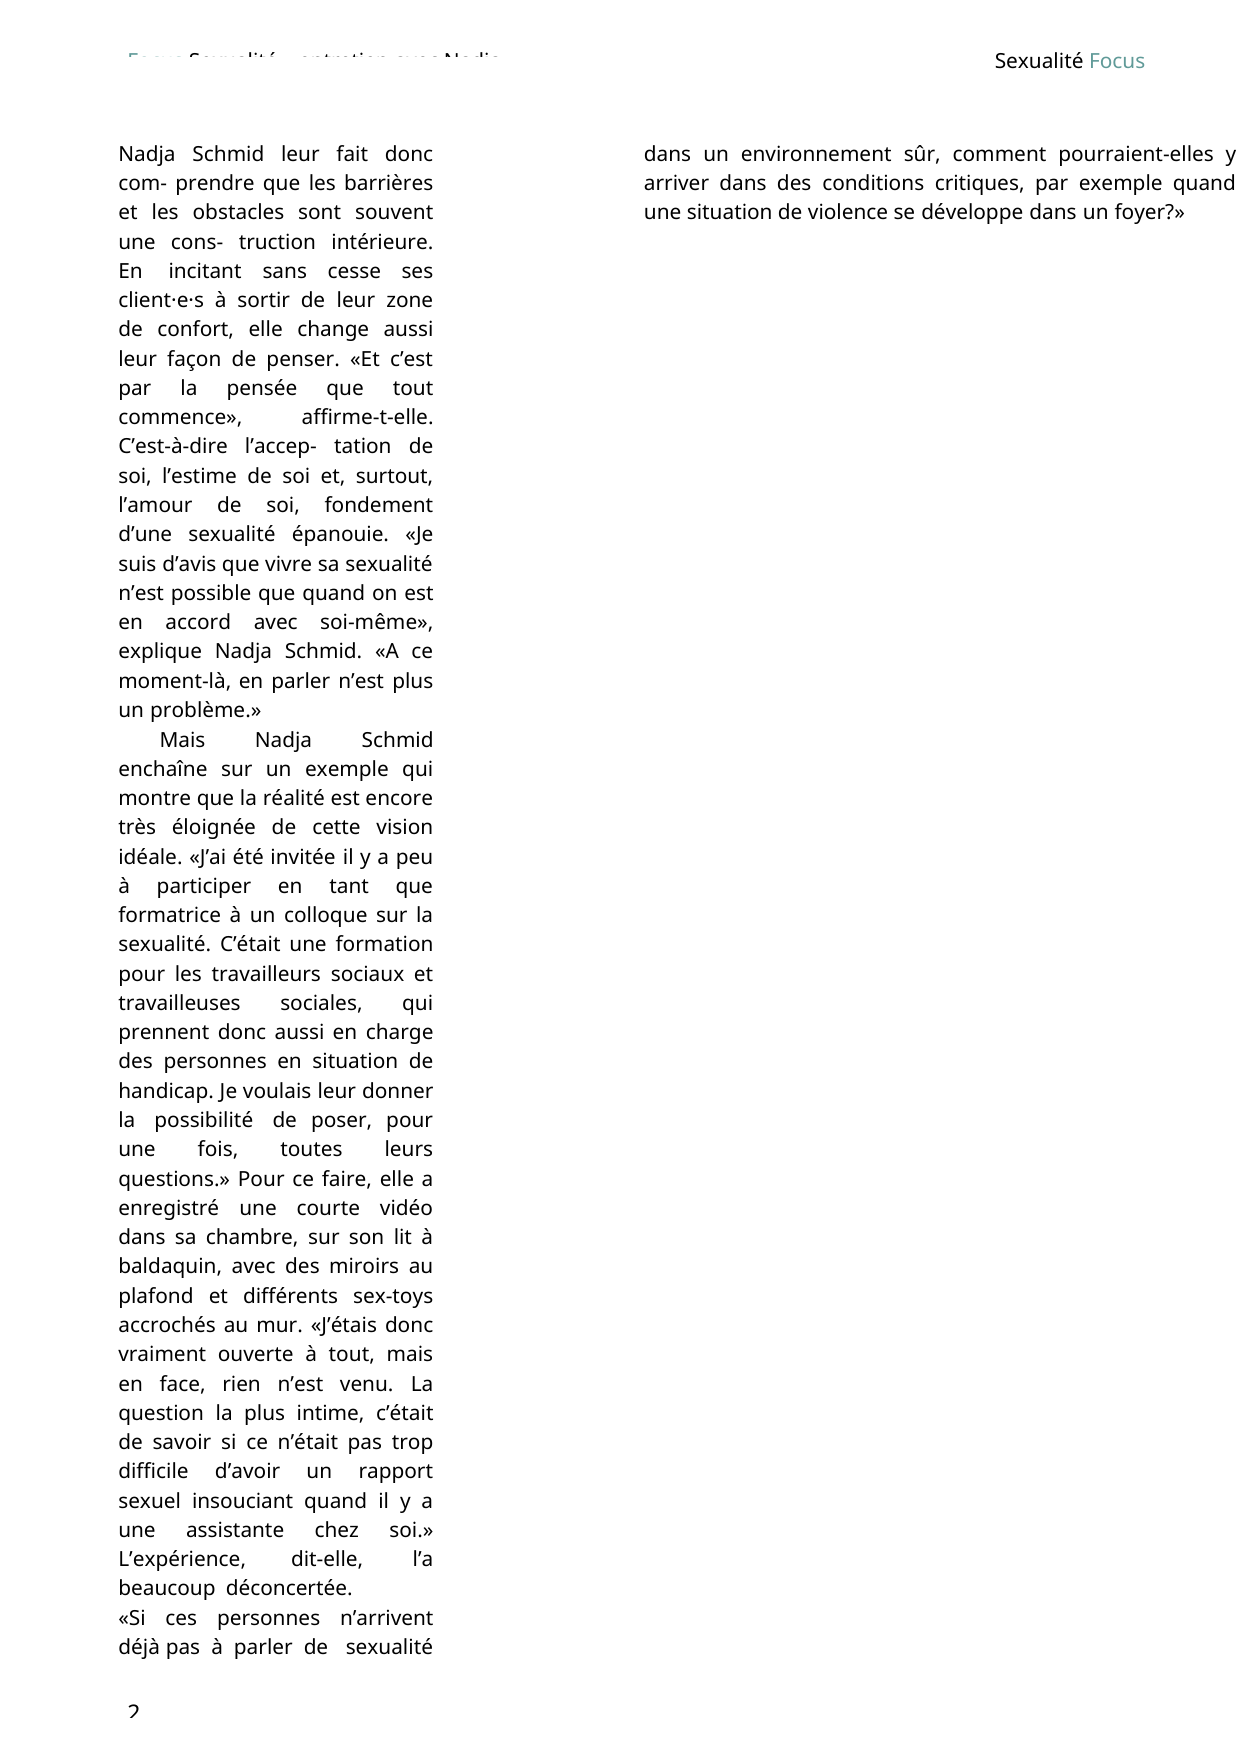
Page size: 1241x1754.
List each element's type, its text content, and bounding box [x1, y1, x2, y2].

text Nadja Schmid leur fait donc com- prendre que les barrières et les obstacles sont souvent une cons- truction intérieure. En incitant sans cesse ses client·e·s à sortir de leur zone de confort, elle change aussi leur façon de penser. «Et c’est par la pensée que tout commence», affirme-t-elle. C’est-à-dire l’accep- tation de soi, l’estime de soi et, surtout, l’amour de soi, fondement d’une sexualité épanouie. «Je suis d’avis que vivre sa sexualité n’est possible que quand on est en accord avec soi-même», explique Nadja Schmid. «A ce moment-là, en parler n’est plus un problème.» [118, 139, 433, 723]
text «Si ces personnes n’arrivent déjà pas à parler de sexualité dans un environnement sûr, comment pourraient-elles y arriver dans des conditions critiques, par exemple quand une situation de violence se développe dans un foyer?» [118, 1603, 433, 1661]
text «Si ces personnes n’arrivent déjà pas à parler de sexualité dans un environnement sûr, comment pourraient-elles y arriver dans des conditions critiques, par exemple quand une situation de violence se développe dans un foyer?» [644, 139, 1236, 226]
text Mais Nadja Schmid enchaîne sur un exemple qui montre que la réalité est encore très éloignée de cette vision idéale. «J’ai été invitée il y a peu à participer en tant que formatrice à un colloque sur la sexualité. C’était une formation pour les travailleurs sociaux et travailleuses sociales, qui prennent donc aussi en charge des personnes en situation de handicap. Je voulais leur donner la possibilité de poser, pour une fois, toutes leurs questions.» Pour ce faire, elle a enregistré une courte vidéo dans sa chambre, sur son lit à baldaquin, avec des miroirs au plafond et différents sex-toys accrochés au mur. «J’étais donc vraiment ouverte à tout, mais en face, rien n’est venu. La question la plus intime, c’était de savoir si ce n’était pas trop difficile d’avoir un rapport sexuel insouciant quand il y a une assistante chez soi.» L’expérience, dit-elle, l’a beaucoup déconcertée. [118, 725, 433, 1602]
